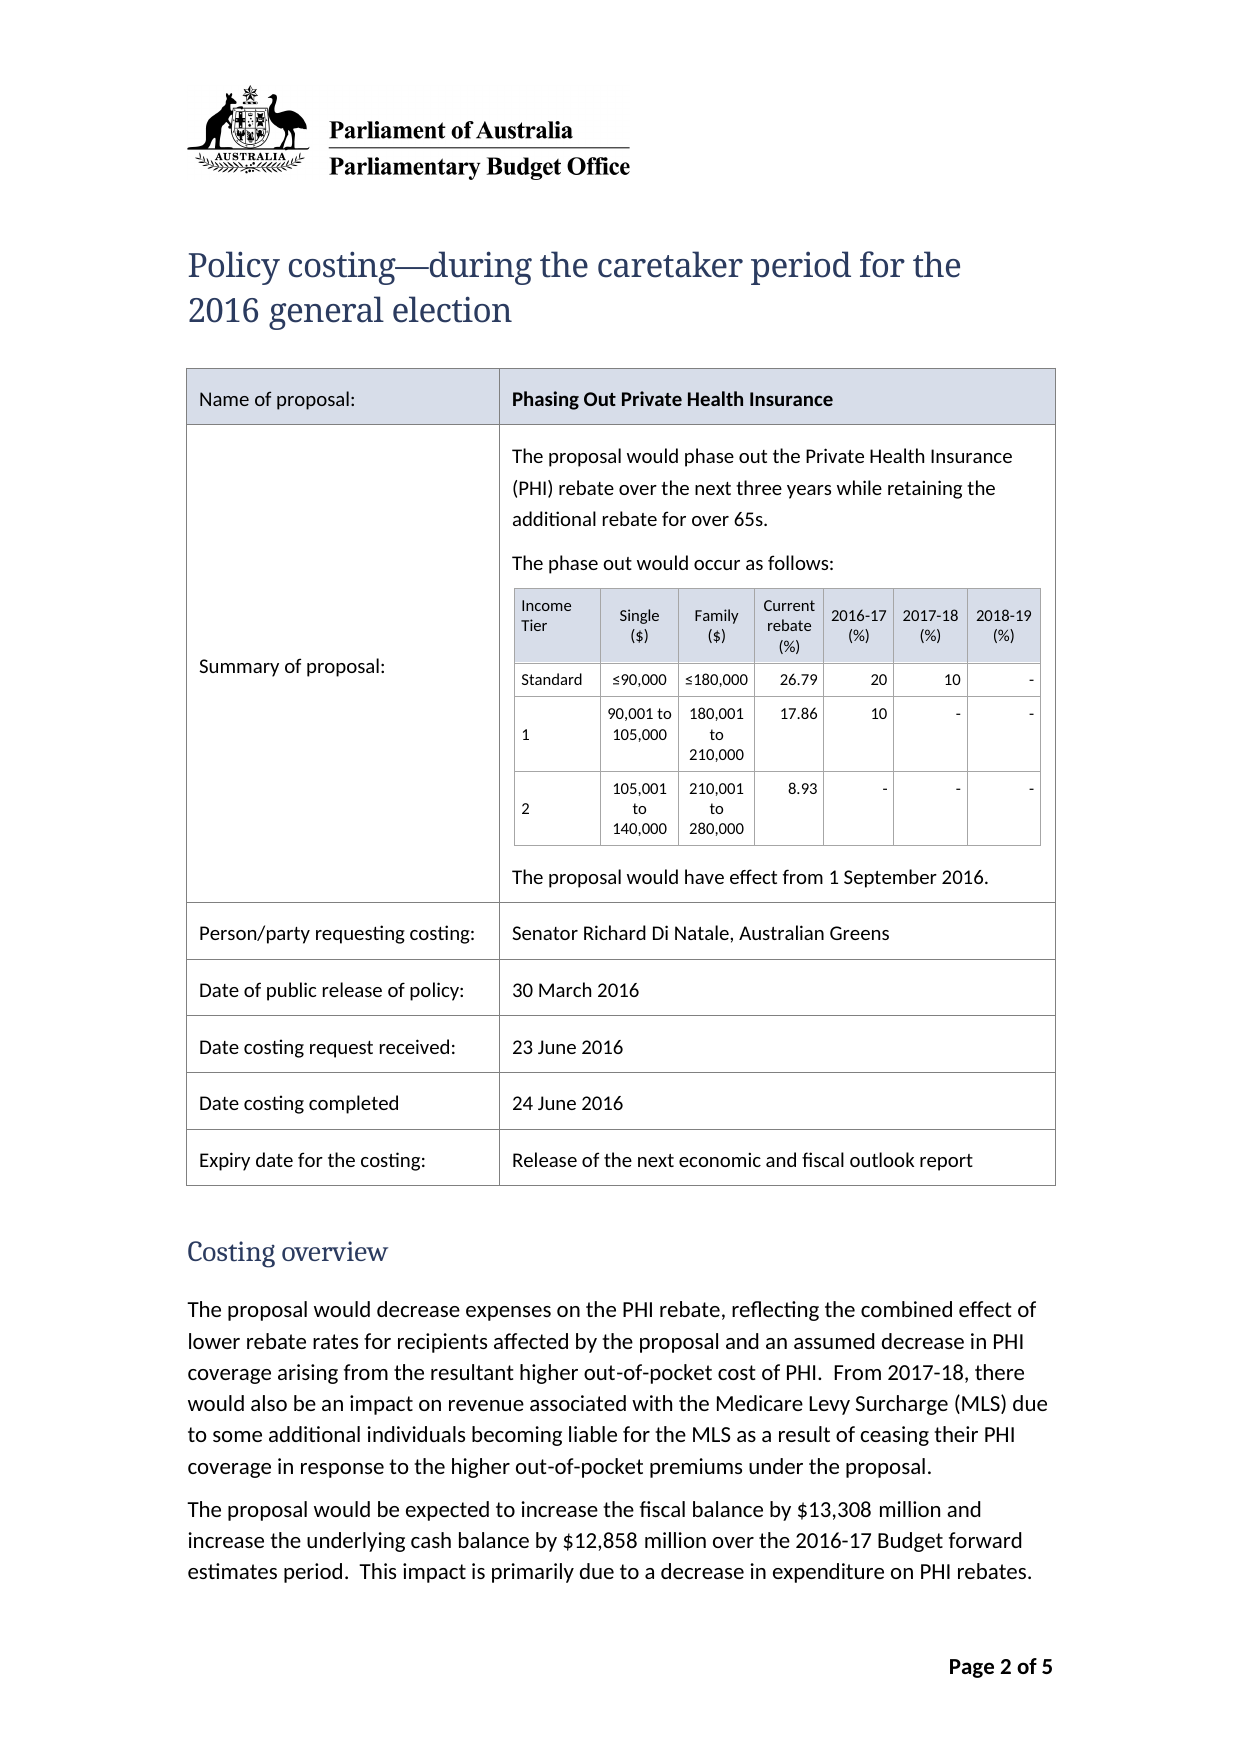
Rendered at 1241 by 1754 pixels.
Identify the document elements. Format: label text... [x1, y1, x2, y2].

table_cell Date costing request received: [187, 1016, 499, 1072]
table_cell Summary of proposal: [187, 425, 499, 902]
subtitle Costing overview [187, 1235, 1053, 1269]
table_cell Senator Richard Di Natale, Australian Greens [500, 903, 1055, 958]
table_header Name of proposal: [187, 369, 499, 424]
table_cell 30 March 2016 [500, 960, 1055, 1015]
text The proposal would decrease expenses on the PHI rebate, reflecting the combined effect of lower rebate rates for recipients affected by the proposal and an assumed decrease in PHI coverage arising from the resultant higher out-of-pocket cost of PHI. From 2017-18, there would also be an impact on revenue associated with the Medicare Levy Surcharge (MLS) due to some additional individuals becoming liable for the MLS as a result of ceasing their PHI coverage in response to the higher out-of-pocket premiums under the proposal. [187, 1292, 1053, 1480]
table_cell The proposal would phase out the Private Health Insurance (PHI) rebate over the next three years while retaining the additional rebate for over 65s. The phase out would occur as follows: The proposal would have effect from 1 September 2016. [500, 425, 1055, 902]
table_cell 24 June 2016 [500, 1073, 1055, 1128]
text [187, 1492, 1053, 1586]
table_cell Expiry date for the costing: [187, 1130, 499, 1185]
table_header Phasing Out Private Health Insurance [500, 369, 1055, 424]
table_cell Date costing completed [187, 1073, 499, 1128]
table_cell Release of the next economic and fiscal outlook report [500, 1130, 1055, 1185]
subtitle Policy costing—during the caretaker period for the 2016 general election [187, 241, 1053, 332]
table_cell Date of public release of policy: [187, 960, 499, 1015]
table_cell 23 June 2016 [500, 1016, 1055, 1072]
picture [187, 85, 630, 180]
table_cell Person/party requesting costing: [187, 903, 499, 958]
